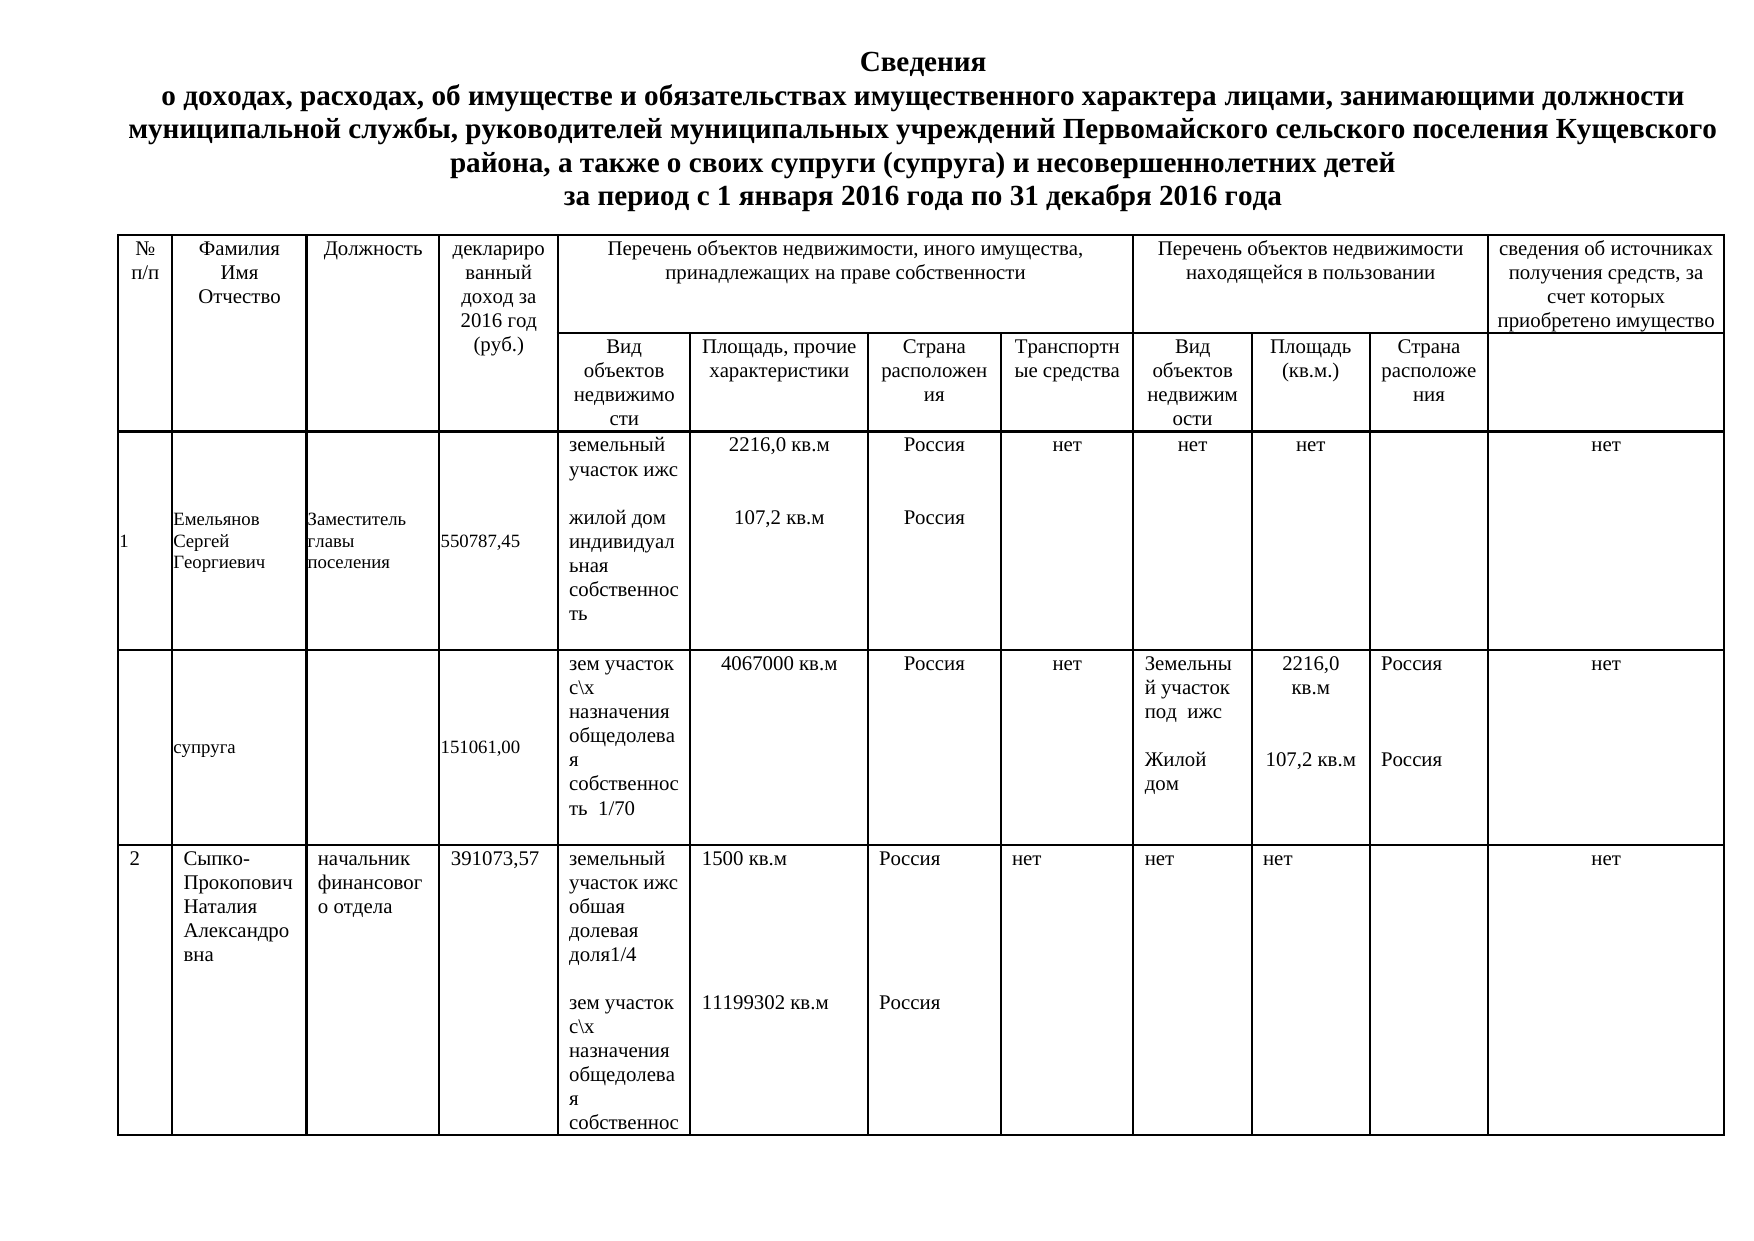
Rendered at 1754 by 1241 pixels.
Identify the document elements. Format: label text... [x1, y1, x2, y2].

table_cell [1371, 433, 1487, 649]
table_cell нет [1134, 433, 1251, 649]
table_cell нет [1002, 846, 1132, 1134]
table_cell нет [1134, 846, 1251, 1134]
table_header № п/п [119, 236, 171, 430]
table_cell нет [1002, 433, 1132, 649]
table_cell супруга [173, 651, 305, 843]
table_cell нет [1489, 651, 1723, 843]
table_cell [691, 846, 867, 1134]
table_header декларированный доход за 2016 год (руб.) [440, 236, 557, 430]
table_cell 2216,0 кв.м 107,2 кв.м [1253, 651, 1369, 843]
table_cell 151061,00 [440, 651, 557, 843]
table_header Перечень объектов недвижимости находящейся в пользовании [1134, 236, 1487, 332]
table_cell Земельный участок под ижс Жилой дом [1134, 651, 1251, 843]
text о доходах, расходах, об имуществе и обязательствах имущественного характера лицами, занимающими должности муниципальной службы, руководителей муниципальных учреждений Первомайского сельского поселения Кущевского района, а также о своих супруги (супруга) и несовершеннолетних детей [118, 78, 1728, 178]
table_cell Емельянов Сергей Георгиевич [173, 433, 305, 649]
table_cell 2216,0 кв.м 107,2 кв.м [691, 433, 867, 649]
table_cell 2 [119, 846, 171, 1134]
table_cell Площадь, прочие характеристики [691, 334, 867, 430]
table_cell [119, 651, 171, 843]
table_cell нет [1489, 846, 1723, 1134]
table_cell Транспортные средства [1002, 334, 1132, 430]
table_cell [173, 846, 305, 1134]
table_cell Страна расположения [1371, 334, 1487, 430]
table_cell Заместитель главы поселения [308, 433, 438, 649]
table_cell нет [1002, 651, 1132, 843]
text Сведения [118, 44, 1728, 78]
table_cell Россия Россия [1371, 651, 1487, 843]
table_cell Россия Россия [869, 433, 1000, 649]
table_cell нет [1253, 433, 1369, 649]
table_header Перечень объектов недвижимости, иного имущества, принадлежащих на праве собственности [559, 236, 1132, 332]
table_cell земельный участок ижс жилой дом индивидуальная собственность [559, 433, 689, 649]
table_cell Страна расположения [869, 334, 1000, 430]
table_cell нет [1489, 433, 1723, 649]
table_cell нет [1253, 846, 1369, 1134]
table_cell Площадь (кв.м.) [1253, 334, 1369, 430]
table_cell 1 [119, 433, 171, 649]
table_cell 4067000 кв.м [691, 651, 867, 843]
table_cell зем участок с\х назначения общедолевая собственность 1/70 [559, 651, 689, 843]
table_cell [1489, 334, 1723, 430]
text за период с 1 января 2016 года по 31 декабря 2016 года [118, 178, 1728, 212]
table_header Должность [308, 236, 438, 430]
table_cell 550787,45 [440, 433, 557, 649]
table_cell [308, 651, 438, 843]
table_cell Вид объектов недвижимости [1134, 334, 1251, 430]
table_cell Россия [869, 651, 1000, 843]
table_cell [559, 846, 689, 1134]
table_cell 391073,57 [440, 846, 557, 1134]
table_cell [308, 846, 438, 1134]
table_cell Вид объектов недвижимости [559, 334, 689, 430]
table_header Фамилия Имя Отчество [173, 236, 305, 430]
table_header сведения об источниках получения средств, за счет которых приобретено имущество [1489, 236, 1723, 332]
table_cell [1371, 846, 1487, 1134]
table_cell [869, 846, 1000, 1134]
